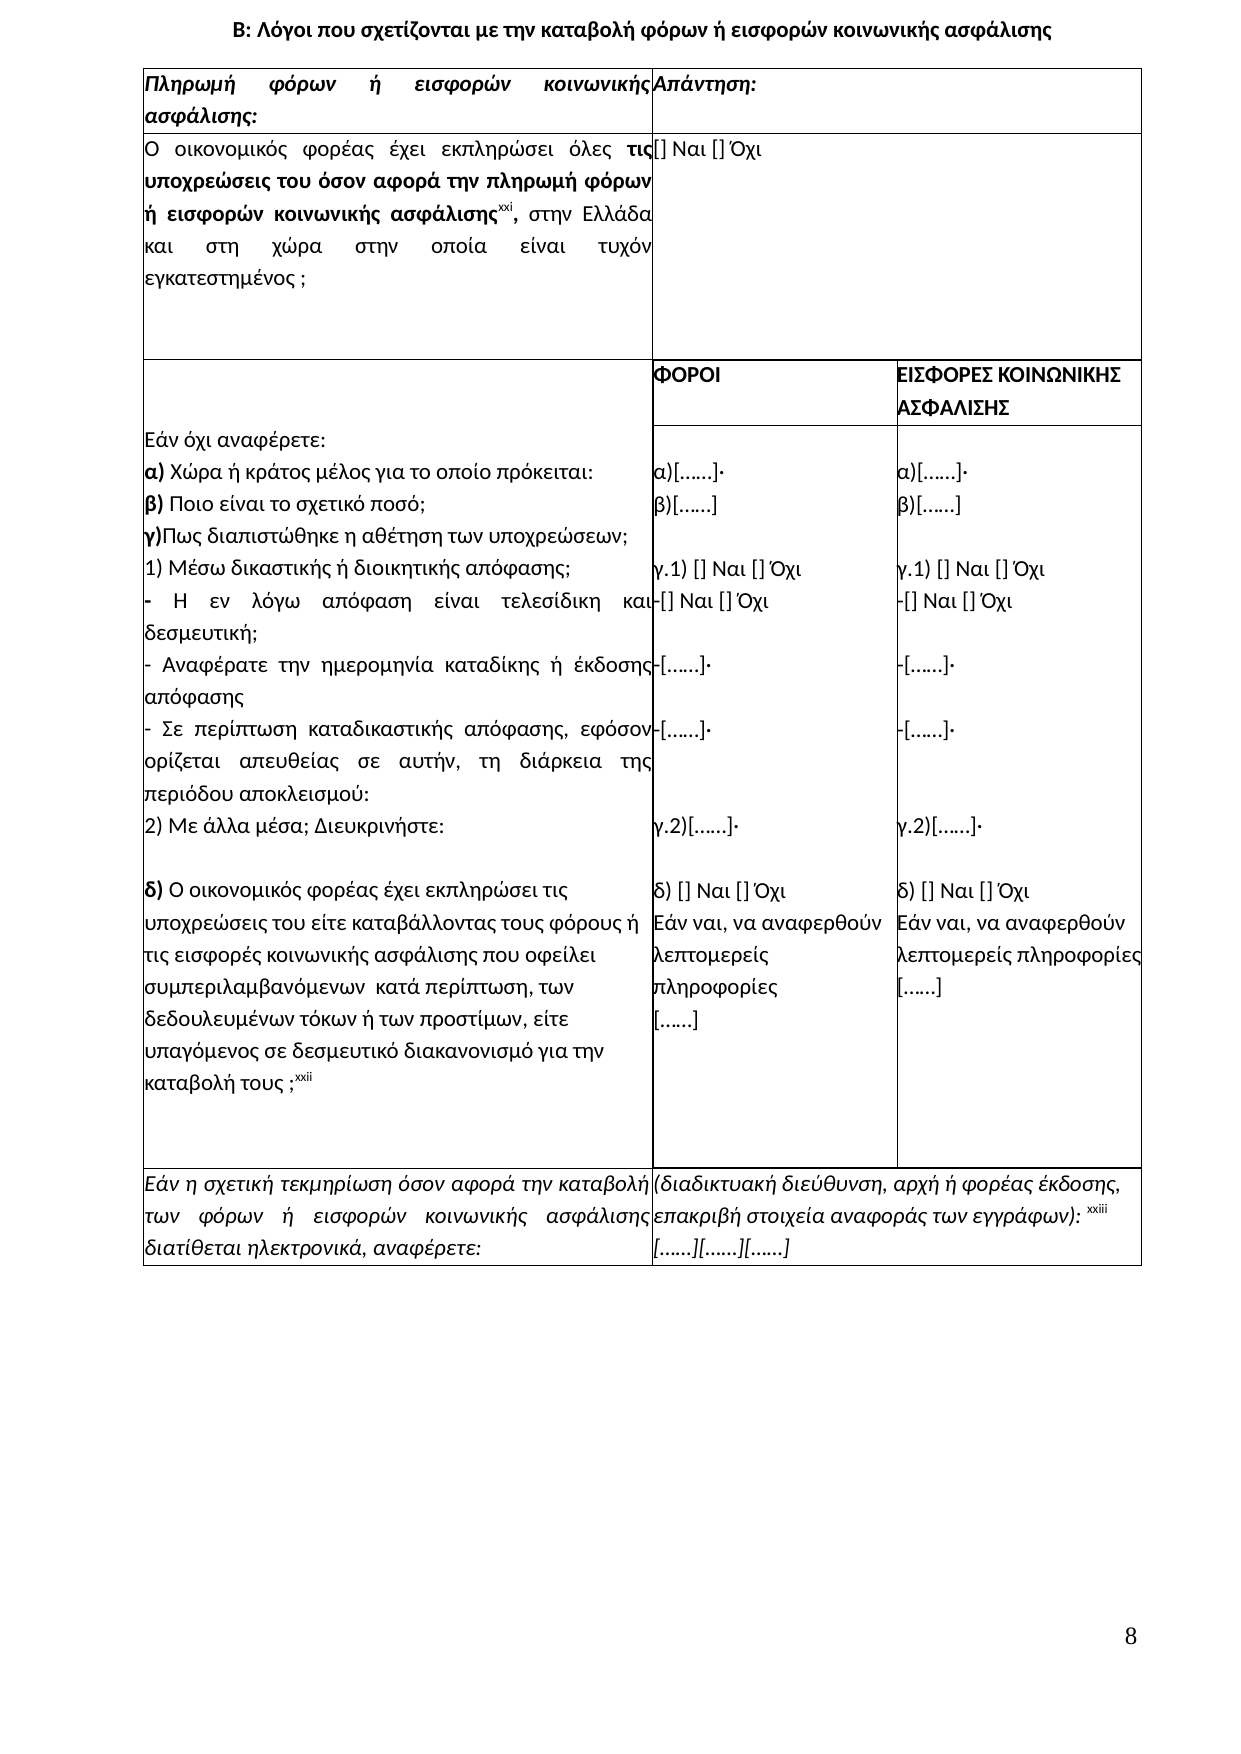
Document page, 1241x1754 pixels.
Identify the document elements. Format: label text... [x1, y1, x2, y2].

table_header Απάντηση: [653, 69, 1141, 133]
table_cell Εάν όχι αναφέρετε: α) Χώρα ή κράτος μέλος για το οποίο πρόκειται: β) Ποιο είναι το σχετικό ποσό; γ)Πως διαπιστώθηκε η αθέτηση των υποχρεώσεων; 1) Μέσω δικαστικής ή διοικητικής απόφασης; - Η εν λόγω απόφαση είναι τελεσίδικη και δεσμευτική; - Αναφέρατε την ημερομηνία καταδίκης ή έκδοσης απόφασης - Σε περίπτωση καταδικαστικής απόφασης, εφόσον ορίζεται απευθείας σε αυτήν, τη διάρκεια της περιόδου αποκλεισμού: 2) Με άλλα μέσα; Διευκρινήστε: δ) Ο οικονομικός φορέας έχει εκπληρώσει τις υποχρεώσεις του είτε καταβάλλοντας τους φόρους ή τις εισφορές κοινωνικής ασφάλισης που οφείλει συμπεριλαμβανόμενων κατά περίπτωση, των δεδουλευμένων τόκων ή των προστίμων, είτε υπαγόμενος σε δεσμευτικό διακανονισμό για την καταβολή τους ; [144, 360, 652, 1168]
table_cell Ο οικονομικός φορέας έχει εκπληρώσει όλες τις υποχρεώσεις του όσον αφορά την πληρωμή φόρων ή εισφορών κοινωνικής ασφάλισης, στην Ελλάδα και στη χώρα στην οποία είναι τυχόν εγκατεστημένος ; [144, 134, 652, 359]
table_header Πληρωμή φόρων ή εισφορών κοινωνικής ασφάλισης: [144, 69, 652, 133]
text Β: Λόγοι που σχετίζονται με την καταβολή φόρων ή εισφορών κοινωνικής ασφάλισης [148, 15, 1137, 43]
table_cell [654, 426, 897, 1167]
table_cell (διαδικτυακή διεύθυνση, αρχή ή φορέας έκδοσης, επακριβή στοιχεία αναφοράς των εγγράφων): [……][……][……] [653, 1169, 1141, 1265]
table_cell [] Ναι [] Όχι [653, 134, 1141, 359]
table_cell Εάν η σχετική τεκμηρίωση όσον αφορά την καταβολή των φόρων ή εισφορών κοινωνικής ασφάλισης διατίθεται ηλεκτρονικά, αναφέρετε: [144, 1169, 652, 1265]
table_cell [654, 361, 897, 425]
table_cell [898, 426, 1141, 1167]
table_cell [898, 361, 1141, 425]
